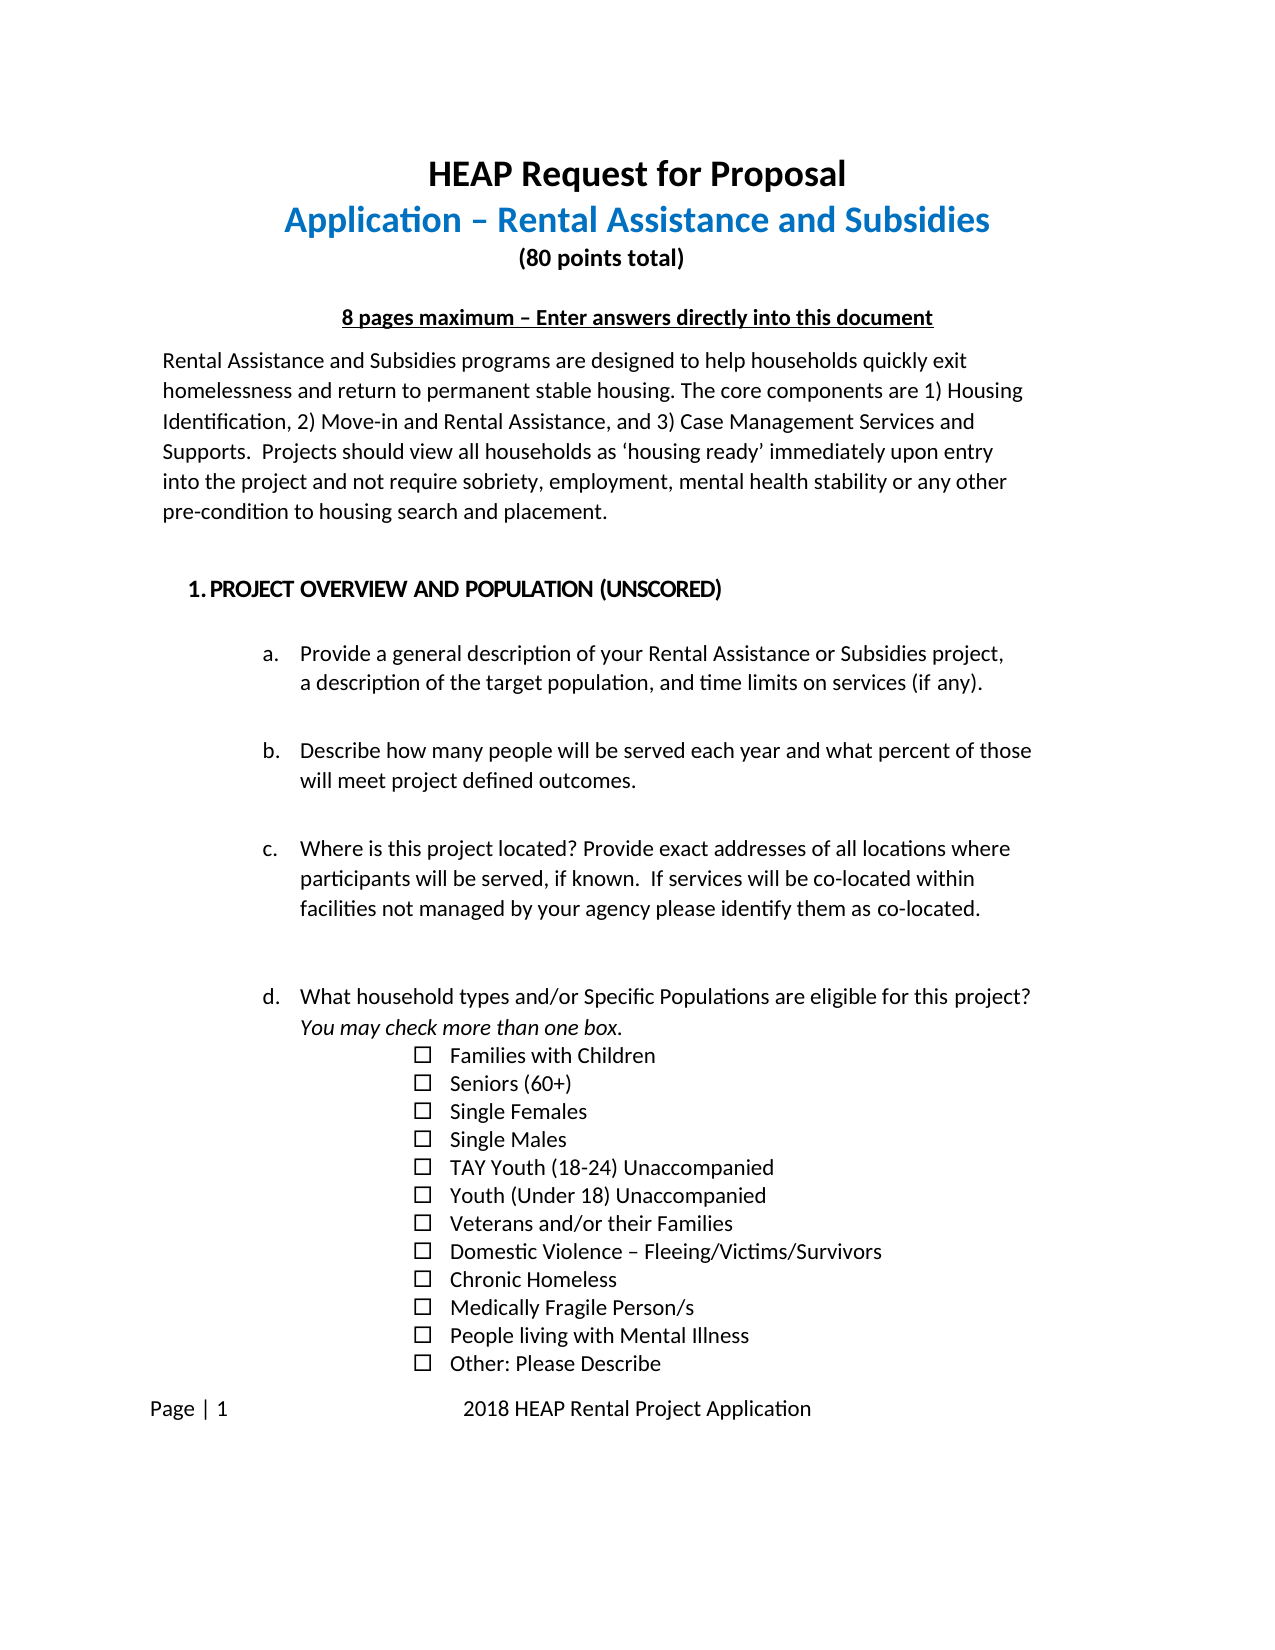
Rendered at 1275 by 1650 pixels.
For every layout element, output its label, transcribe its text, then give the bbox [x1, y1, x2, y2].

list Medically Fragile Person/s [412, 1293, 1125, 1321]
list You may check more than one box. [300, 1013, 1125, 1041]
list TAY Youth (18-24) Unaccompanied [412, 1153, 1125, 1181]
list Families with Children [412, 1041, 1125, 1069]
list Provide a general description of your Rental Assistance or Subsidies project, a description of the target population, and time limits on services (if any). [262, 639, 1006, 697]
list Other: Please Describe [412, 1349, 1125, 1377]
list Describe how many people will be served each year and what percent of those will meet project defined outcomes. [262, 736, 1036, 794]
list Veterans and/or their Families [412, 1209, 1125, 1237]
list Chronic Homeless [412, 1265, 1125, 1293]
list What household types and/or Specific Populations are eligible for this project? [262, 982, 1125, 1011]
list Seniors (60+) [412, 1069, 1125, 1097]
subtitle PROJECT OVERVIEW AND POPULATION (UNSCORED) [187, 573, 1125, 604]
list People living with Mental Illness [412, 1321, 1125, 1349]
list Single Females [412, 1097, 1125, 1125]
text HEAP Request for Proposal [150, 150, 1125, 196]
text Rental Assistance and Subsidies programs are designed to help households quickly exit homelessness and return to permanent stable housing. The core components are 1) Housing Identification, 2) Move-in and Rental Assistance, and 3) Case Management Services and Supports. Projects should view all households as ‘housing ready’ immediately upon entry into the project and not require sobriety, employment, mental health stability or any other pre-condition to housing search and placement. [162, 346, 1031, 526]
list Domestic Violence – Fleeing/Victims/Survivors [412, 1237, 1125, 1265]
subtitle (80 points total) [336, 242, 866, 272]
list Youth (Under 18) Unaccompanied [412, 1181, 1125, 1209]
text 8 pages maximum – Enter answers directly into this document [150, 303, 1125, 331]
list Single Males [412, 1125, 1125, 1153]
text Application – Rental Assistance and Subsidies [150, 196, 1125, 242]
list Where is this project located? Provide exact addresses of all locations where participants will be served, if known. If services will be co-located within facilities not managed by your agency please identify them as co-located. [262, 834, 1016, 922]
